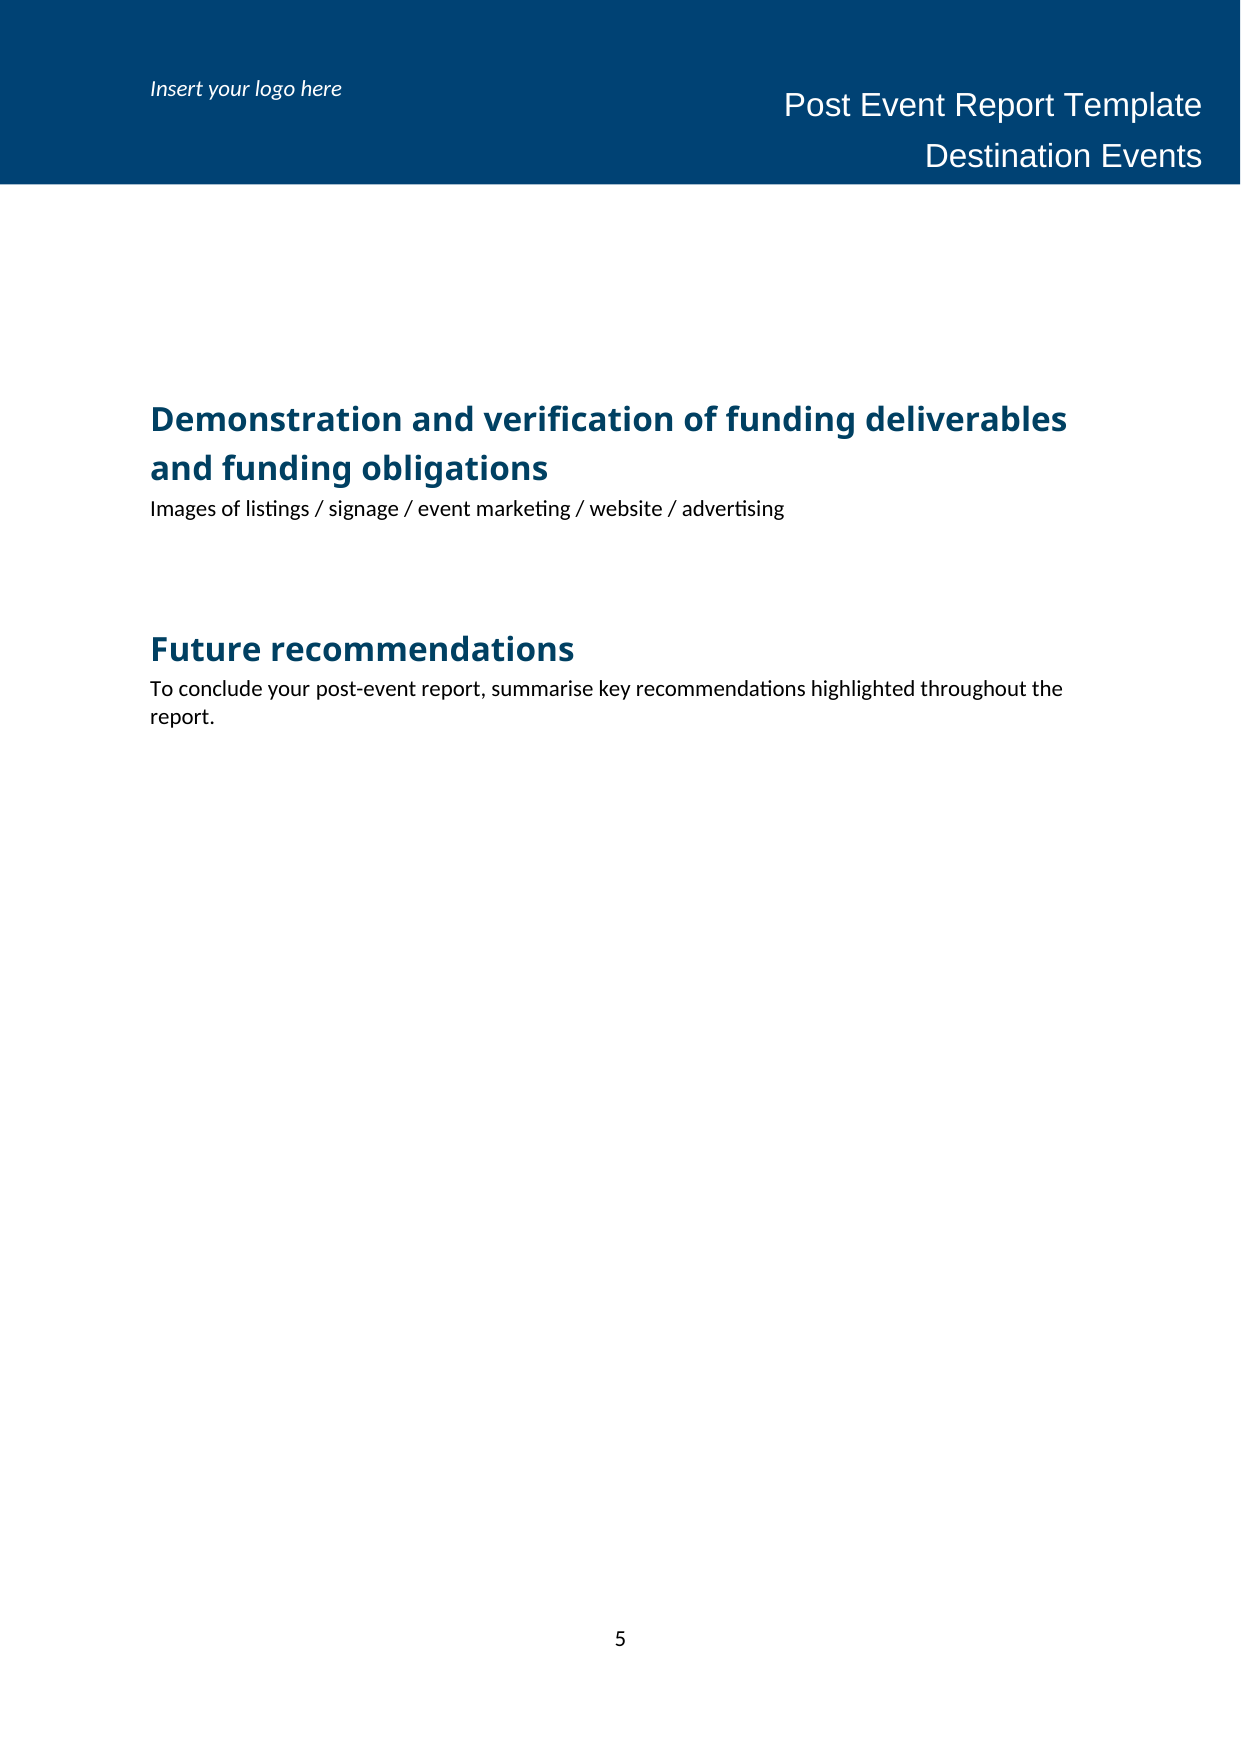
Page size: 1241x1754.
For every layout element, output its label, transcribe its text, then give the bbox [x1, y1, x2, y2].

subtitle Demonstration and verification of funding deliverables and funding obligations [150, 396, 1090, 490]
subtitle Future recommendations [150, 626, 1090, 671]
text Images of listings / signage / event marketing / website / advertising [150, 494, 1090, 522]
text To conclude your post-event report, summarise key recommendations highlighted throughout the report. [150, 674, 1090, 731]
